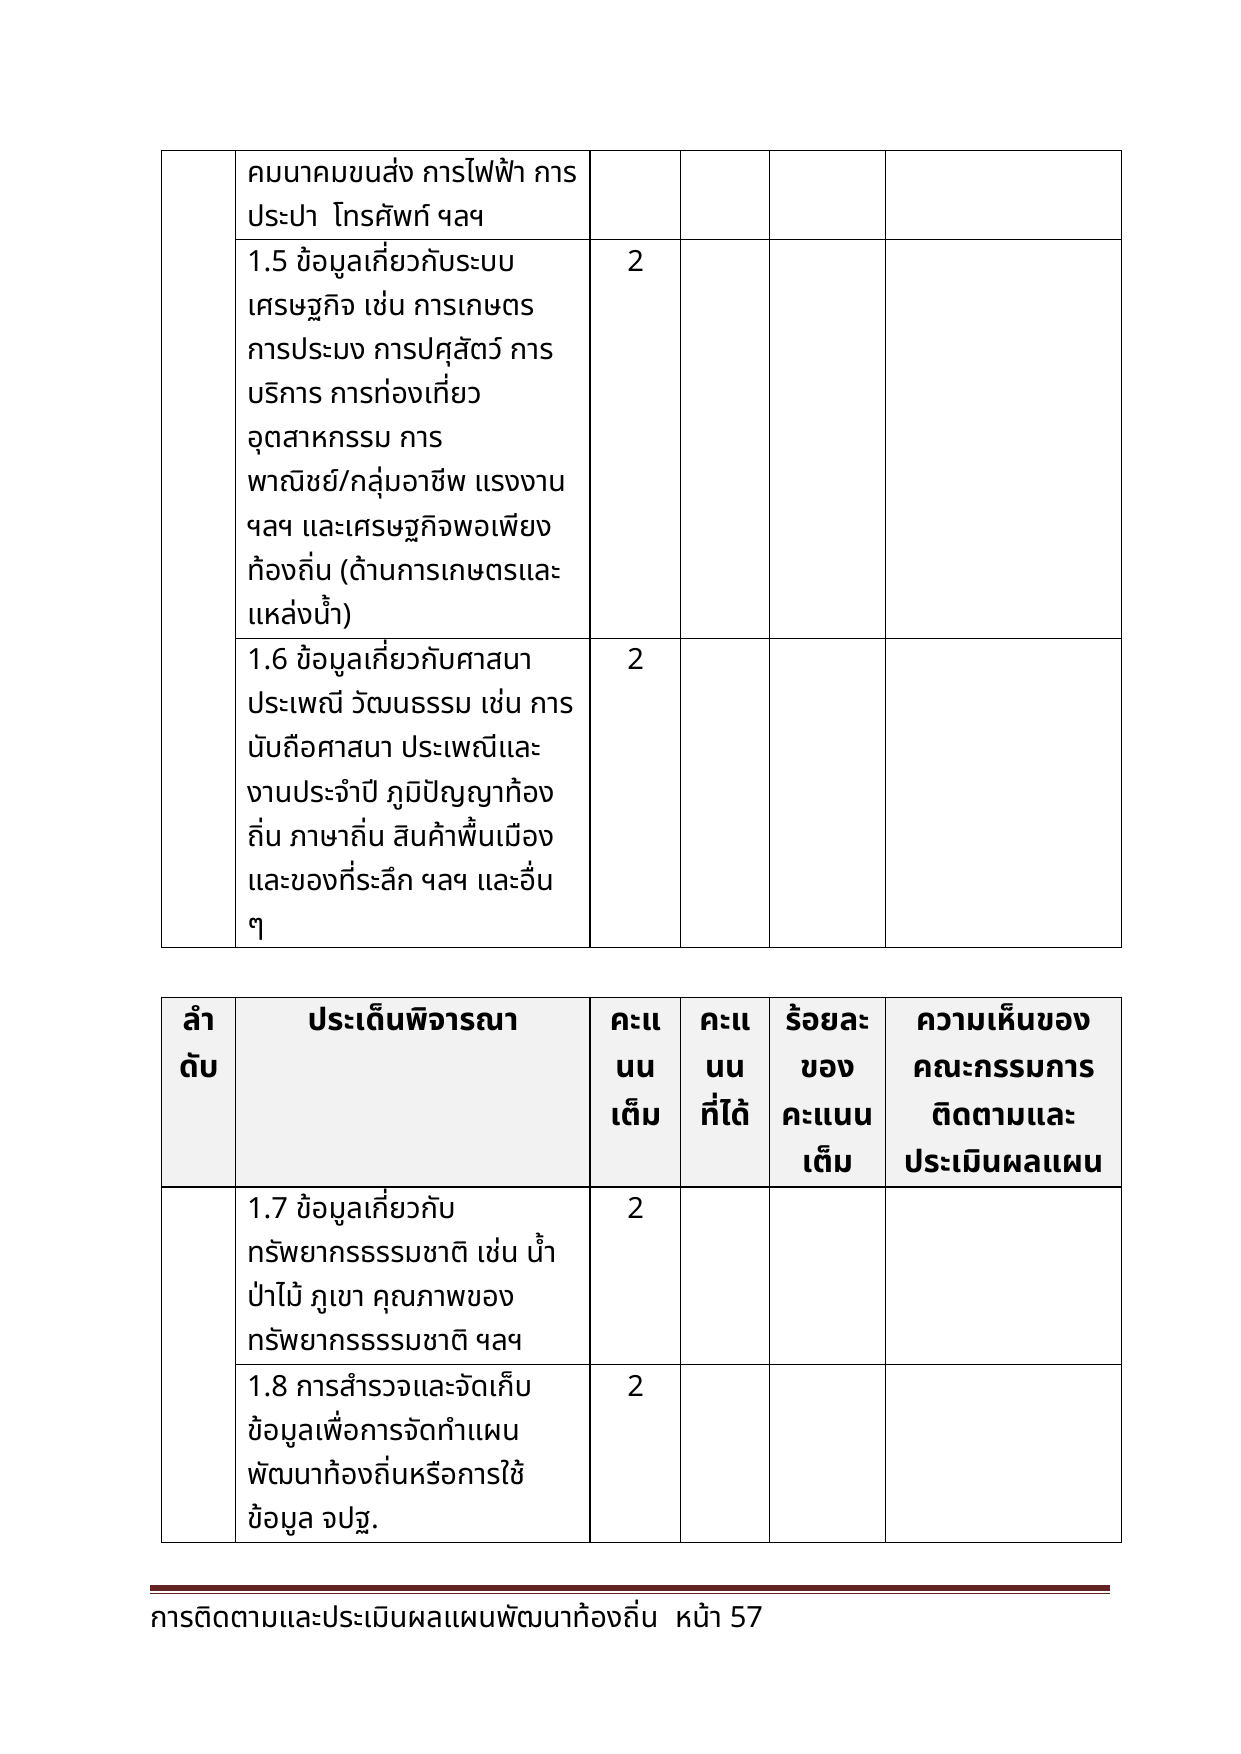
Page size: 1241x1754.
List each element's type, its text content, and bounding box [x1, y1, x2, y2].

table_cell [681, 1188, 769, 1364]
table_header ประเด็นพิจารณา [236, 998, 589, 1186]
table_cell [681, 639, 769, 947]
table_cell 2 [591, 1188, 680, 1364]
table_cell 2 [591, 151, 680, 239]
table_header คะแนน เต็ม [591, 998, 680, 1186]
table_cell [886, 639, 1121, 947]
table_cell [770, 639, 885, 947]
table_header ความเห็นของคณะกรรมการติดตามและประเมินผลแผน [886, 998, 1121, 1186]
table_header ลำดับ [162, 998, 235, 1186]
table_cell [886, 151, 1121, 239]
table_cell [770, 1188, 885, 1364]
table_cell [770, 240, 885, 638]
table_cell 1.6 ข้อมูลเกี่ยวกับศาสนา ประเพณี วัฒนธรรม เช่น การนับถือศาสนา ประเพณีและงานประจำปี ภูมิปัญญาท้องถิ่น ภาษาถิ่น สินค้าพื้นเมืองและของที่ระลึก ฯลฯ และอื่น ๆ [236, 639, 589, 947]
table_header คะแนน ที่ได้ [681, 998, 769, 1186]
table_cell 1.5 ข้อมูลเกี่ยวกับระบบเศรษฐกิจ เช่น การเกษตร การประมง การปศุสัตว์ การบริการ การท่องเที่ยว อุตสาหกรรม การพาณิชย์/กลุ่มอาชีพ แรงงาน ฯลฯ และเศรษฐกิจพอเพียงท้องถิ่น (ด้านการเกษตรและแหล่งน้ำ) [236, 240, 589, 638]
table_cell 1.7 ข้อมูลเกี่ยวกับทรัพยากรธรรมชาติ เช่น น้ำ ป่าไม้ ภูเขา คุณภาพของทรัพยากรธรรมชาติ ฯลฯ [236, 1188, 589, 1364]
table_cell [770, 151, 885, 239]
table_cell [681, 151, 769, 239]
table_cell [162, 1188, 235, 1542]
table_cell 1.8 การสำรวจและจัดเก็บข้อมูลเพื่อการจัดทำแผนพัฒนาท้องถิ่นหรือการใช้ข้อมูล จปฐ. [236, 1365, 589, 1542]
table_cell [770, 1365, 885, 1542]
table_cell [886, 1365, 1121, 1542]
table_cell 2 [591, 240, 680, 638]
table_cell 2 [591, 1365, 680, 1542]
table_cell [886, 1188, 1121, 1364]
table_cell 2 [591, 639, 680, 947]
table_cell [681, 240, 769, 638]
table_cell [886, 240, 1121, 638]
table_header ร้อยละของคะแนนเต็ม [770, 998, 885, 1186]
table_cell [236, 151, 589, 239]
table_cell [681, 1365, 769, 1542]
